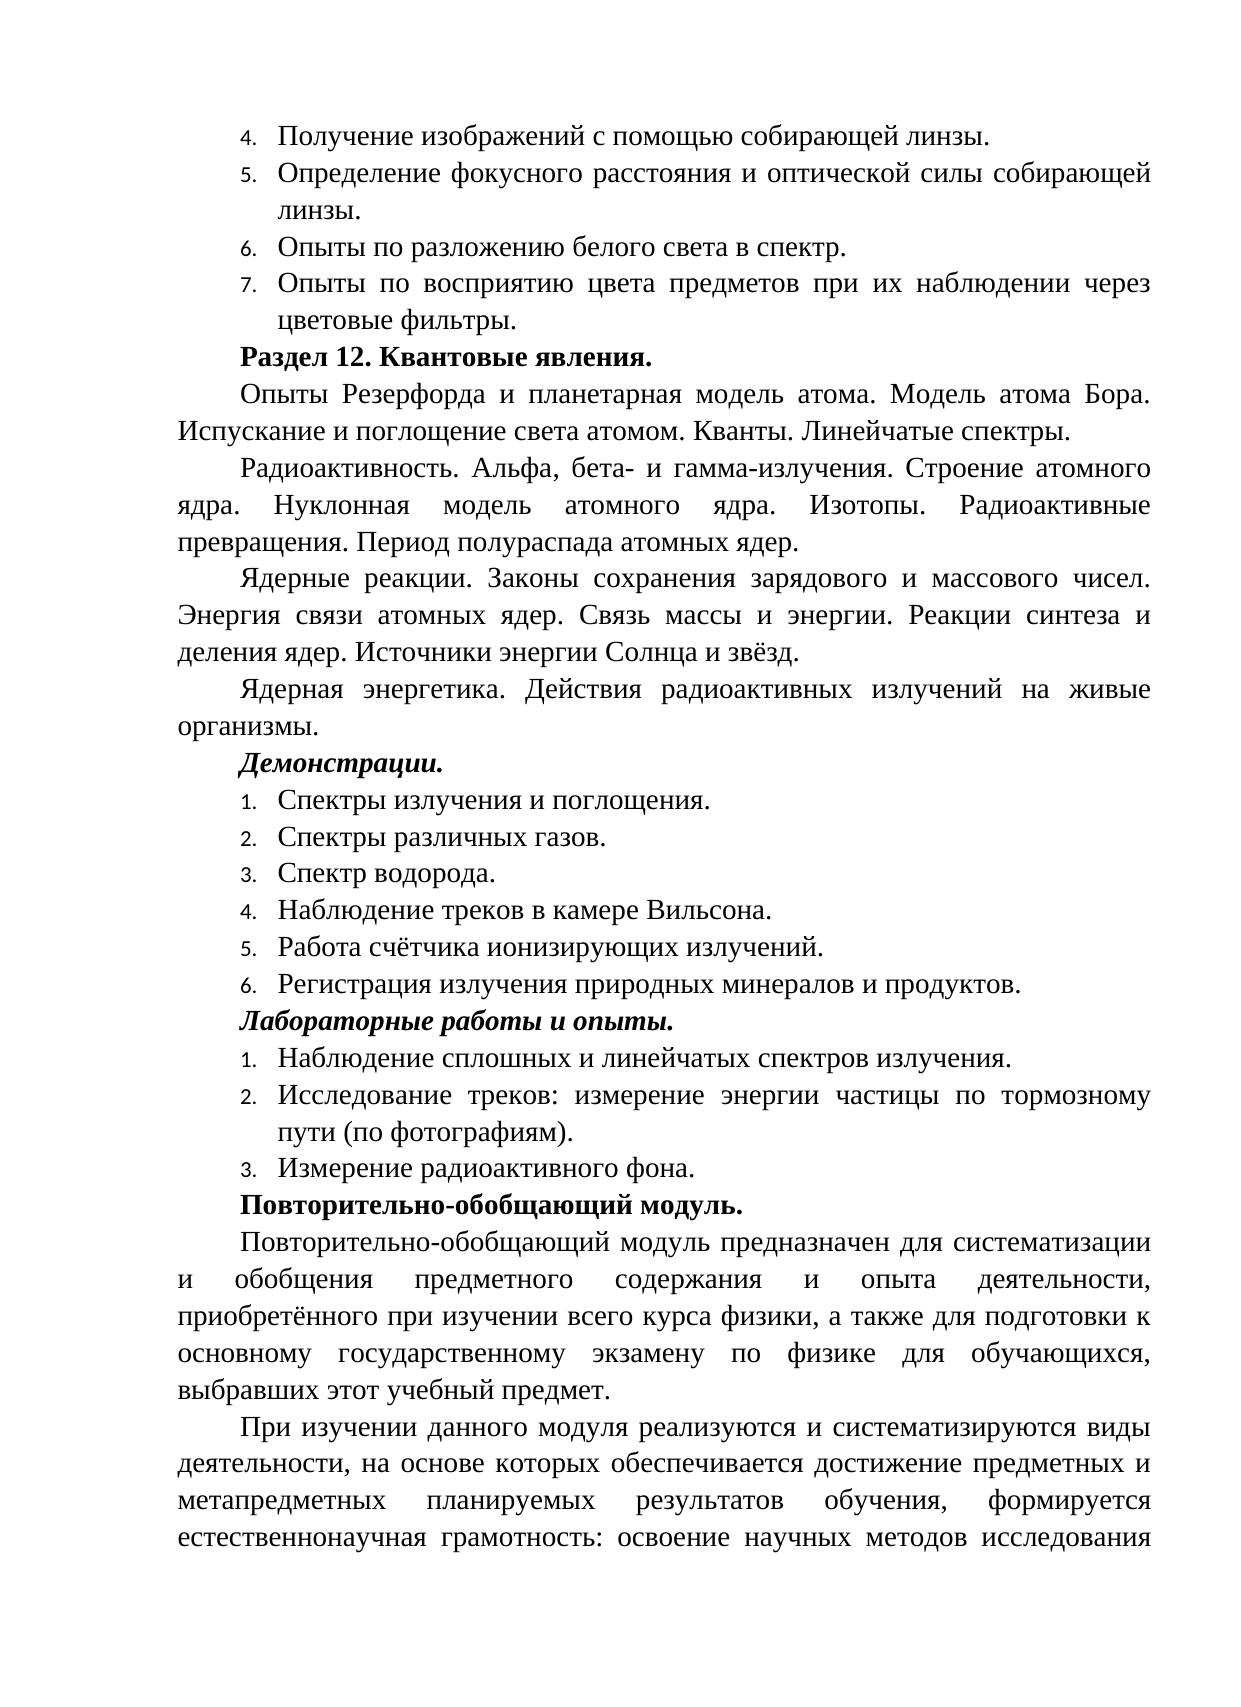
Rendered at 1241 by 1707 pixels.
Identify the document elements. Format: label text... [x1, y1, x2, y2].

text Опыты Резерфорда и планетарная модель атома. Модель атома Бора. Испускание и поглощение света атомом. Кванты. Линейчатые спектры. [177, 376, 1152, 447]
list Опыты по восприятию цвета предметов при их наблюдении через цветовые фильтры. [240, 266, 1152, 336]
list Наблюдение сплошных и линейчатых спектров излучения. [240, 1040, 1152, 1073]
text Радиоактивность. Альфа­, бета- и гамма-излучения. Строение атомного ядра. Нуклонная модель атомного ядра. Изотопы. Радиоактивные превращения. Период полураспада атомных ядер. [177, 450, 1152, 557]
list Спектры различных газов. [240, 819, 1152, 852]
list Спектры излучения и поглощения. [240, 782, 1152, 815]
text Ядерная энергетика. Действия радиоактивных излучений на живые организмы. [177, 671, 1152, 742]
list Спектр водорода. [240, 856, 1152, 889]
text Повторительно-обобщающий модуль. [177, 1187, 1152, 1221]
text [177, 1409, 1152, 1553]
list Опыты по разложению белого света в спектр. [240, 229, 1152, 262]
list Регистрация излучения природных минералов и продуктов. [240, 966, 1152, 1000]
text Лабораторные работы и опыты. [177, 1003, 1152, 1037]
text Ядерные реакции. Законы сохранения зарядового и массового чисел. Энергия связи атомных ядер. Связь массы и энергии. Реакции синтеза и деления ядер. Источники энергии Солнца и звёзд. [177, 561, 1152, 668]
text Раздел 12. Квантовые явления. [177, 339, 1152, 373]
list Определение фокусного расстояния и оптической силы собирающей линзы. [240, 155, 1152, 225]
list Работа счётчика ионизирующих излучений. [240, 929, 1152, 963]
list Получение изображений с помощью собирающей линзы. [240, 118, 1152, 152]
text Демонстрации. [177, 745, 1152, 778]
list Исследование треков: измерение энергии частицы по тормозному пути (по фотографиям). [240, 1077, 1152, 1147]
text Повторительно-­обобщающий модуль предназначен для систематизации и обобщения предметного содержания и опыта деятельности, приобретённого при изучении всего курса физики, а также для подготовки к основному государственному экзамену по физике для обучающихся, выбравших этот учебный предмет. [177, 1224, 1152, 1405]
list Наблюдение треков в камере Вильсона. [240, 892, 1152, 926]
list Измерение радиоактивного фона. [240, 1151, 1152, 1184]
